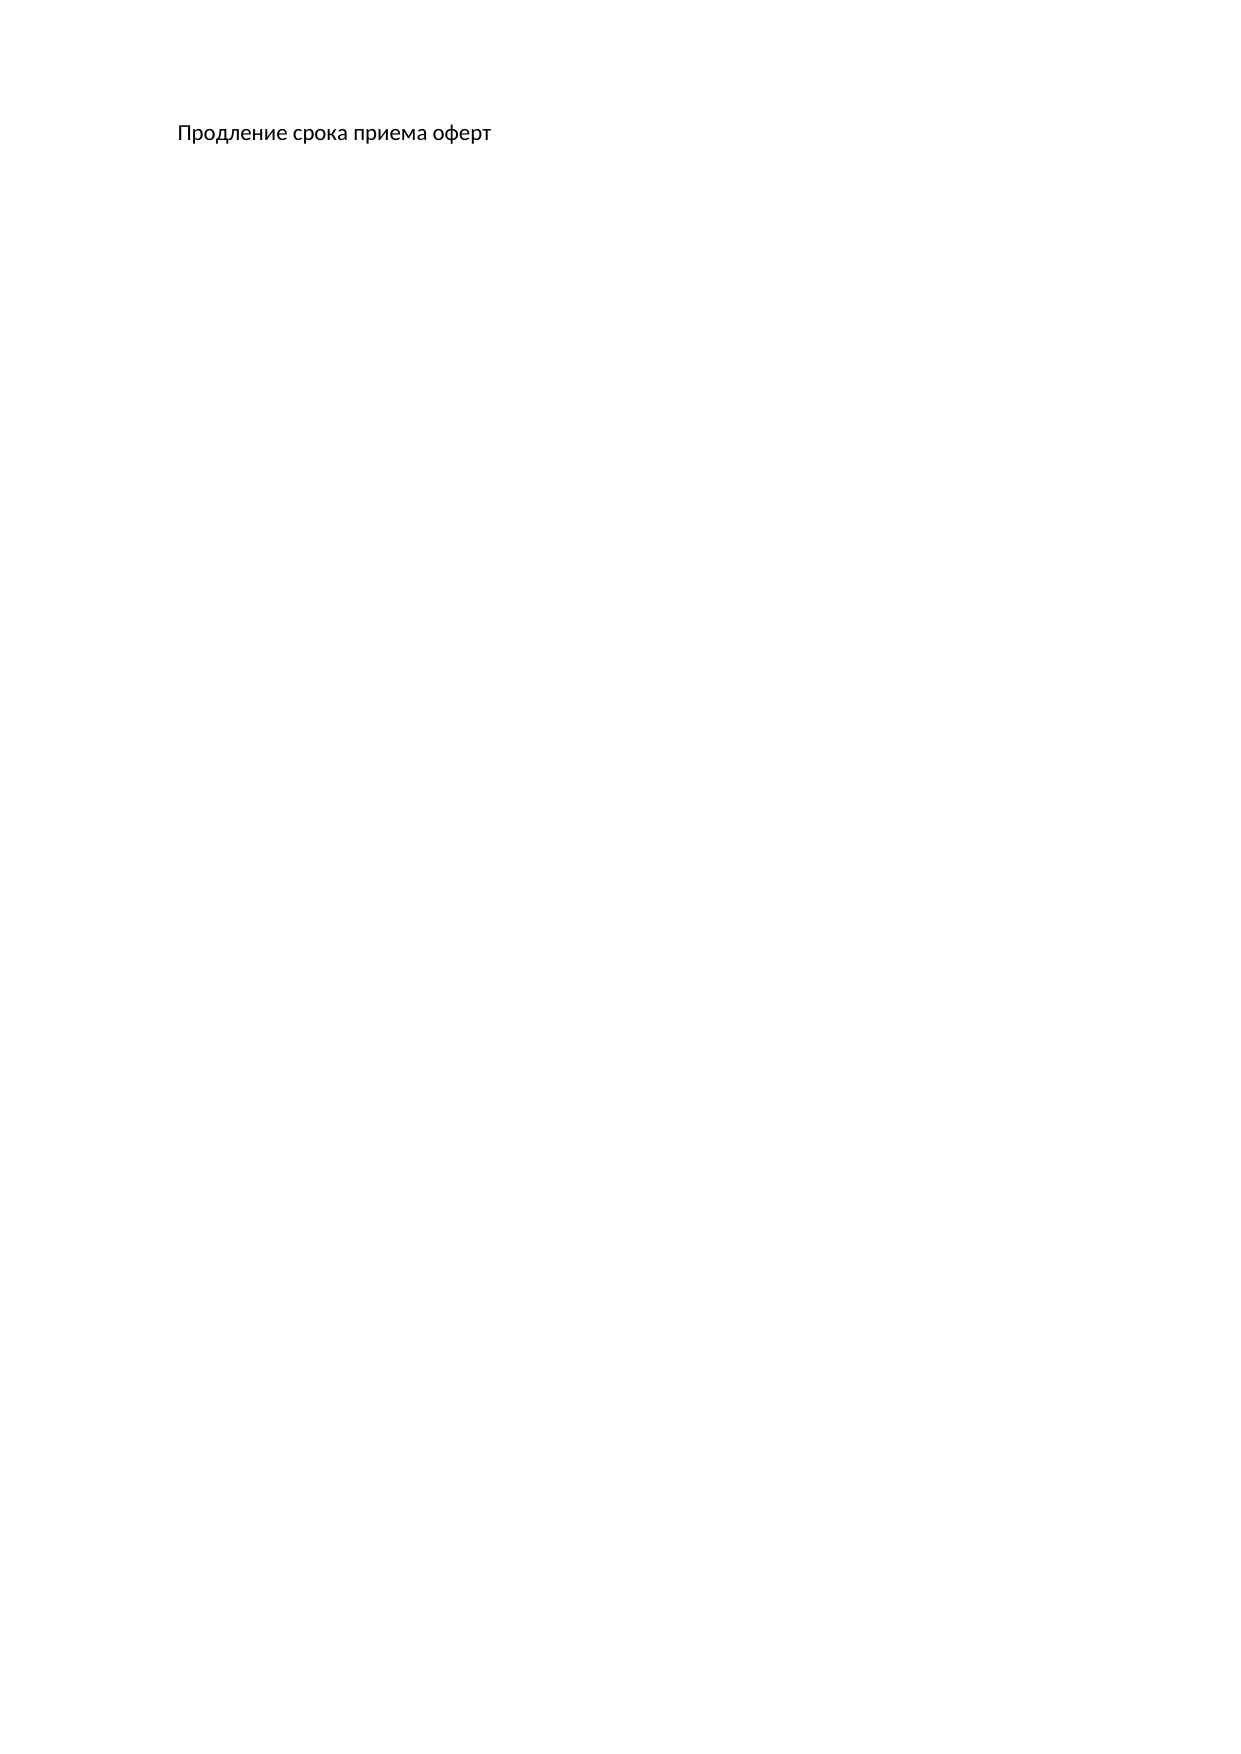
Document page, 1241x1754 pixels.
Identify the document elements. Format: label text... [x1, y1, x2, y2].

text Продление срока приема оферт [177, 118, 1152, 146]
